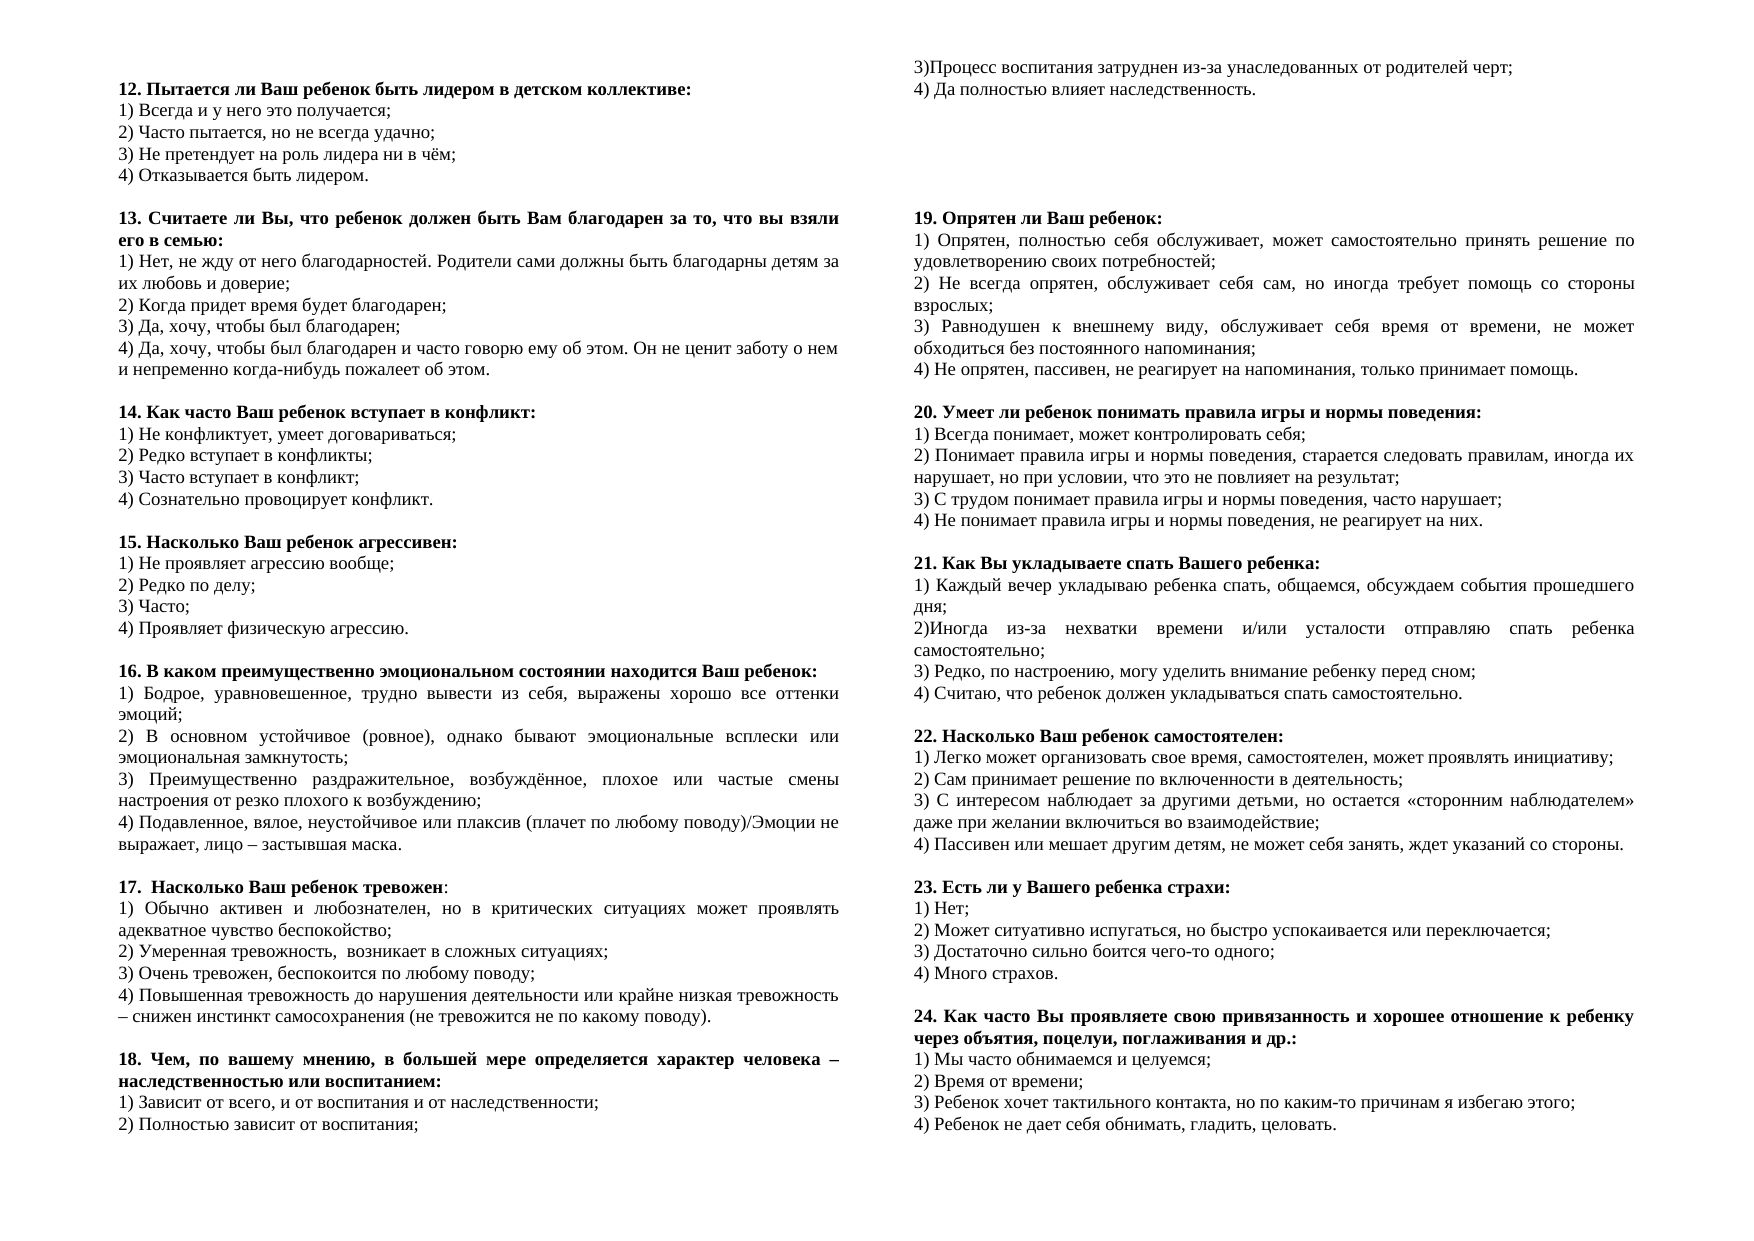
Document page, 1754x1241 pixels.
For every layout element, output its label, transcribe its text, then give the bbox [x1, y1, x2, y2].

text 4) Сознательно провоцирует конфликт. [118, 487, 840, 509]
text 3) Да, хочу, чтобы был благодарен; [118, 315, 840, 337]
text 4) Много страхов. [914, 962, 1636, 983]
text 2) Редко вступает в конфликты; [118, 444, 840, 466]
text 4) Не понимает правила игры и нормы поведения, не реагирует на них. [914, 509, 1636, 531]
text 23. Есть ли у Вашего ребенка страхи: [914, 876, 1636, 897]
text 24. Как часто Вы проявляете свою привязанность и хорошее отношение к ребенку через объятия, поцелуи, поглаживания и др.: [914, 1005, 1636, 1048]
text 3) Очень тревожен, беспокоится по любому поводу; [118, 962, 840, 983]
text 12. Пытается ли Ваш ребенок быть лидером в детском коллективе: [118, 78, 840, 99]
text 3) С трудом понимает правила игры и нормы поведения, часто нарушает; [914, 487, 1636, 509]
text 4) Да, хочу, чтобы был благодарен и часто говорю ему об этом. Он не ценит заботу о нем и непременно когда-нибудь пожалеет об этом. [118, 337, 840, 380]
text 4) Проявляет физическую агрессию. [118, 617, 840, 638]
text 1) Легко может организовать свое время, самостоятелен, может проявлять инициативу; [914, 746, 1636, 768]
text 1) Зависит от всего, и от воспитания и от наследственности; [118, 1091, 840, 1113]
text 22. Насколько Ваш ребенок самостоятелен: [914, 725, 1636, 746]
text 4) Считаю, что ребенок должен укладываться спать самостоятельно. [914, 682, 1636, 703]
text 4) Повышенная тревожность до нарушения деятельности или крайне низкая тревожность – снижен инстинкт самосохранения (не тревожится не по какому поводу). [118, 983, 840, 1027]
text 3) Часто вступает в конфликт; [118, 466, 840, 487]
text 3) С интересом наблюдает за другими детьми, но остается «сторонним наблюдателем» даже при желании включиться во взаимодействие; [914, 789, 1636, 832]
text 3) Ребенок хочет тактильного контакта, но по каким-то причинам я избегаю этого; [914, 1091, 1636, 1113]
text 2) Не всегда опрятен, обслуживает себя сам, но иногда требует помощь со стороны взрослых; [914, 272, 1636, 315]
text 1) Каждый вечер укладываю ребенка спать, общаемся, обсуждаем события прошедшего дня; [914, 574, 1636, 617]
text 3) Достаточно сильно боится чего-то одного; [914, 940, 1636, 962]
text 1) Бодрое, уравновешенное, трудно вывести из себя, выражены хорошо все оттенки эмоций; [118, 682, 840, 725]
text 14. Как часто Ваш ребенок вступает в конфликт: [118, 401, 840, 423]
text 3) Преимущественно раздражительное, возбуждённое, плохое или частые смены настроения от резко плохого к возбуждению; [118, 768, 840, 811]
text 2) Когда придет время будет благодарен; [118, 293, 840, 315]
text 4) Ребенок не дает себя обнимать, гладить, целовать. [914, 1113, 1636, 1134]
text 2) В основном устойчивое (ровное), однако бывают эмоциональные всплески или эмоциональная замкнутость; [118, 725, 840, 768]
text 1) Нет; [914, 897, 1636, 919]
text 3) Равнодушен к внешнему виду, обслуживает себя время от времени, не может обходиться без постоянного напоминания; [914, 315, 1636, 358]
text 4) Пассивен или мешает другим детям, не может себя занять, ждет указаний со стороны. [914, 832, 1636, 854]
text 16. В каком преимущественно эмоциональном состоянии находится Ваш ребенок: [118, 660, 840, 682]
text 4) Отказывается быть лидером. [118, 164, 840, 186]
text 4) Подавленное, вялое, неустойчивое или плаксив (плачет по любому поводу)/Эмоции не выражает, лицо – застывшая маска. [118, 811, 840, 854]
text 20. Умеет ли ребенок понимать правила игры и нормы поведения: [914, 401, 1636, 423]
text 1) Обычно активен и любознателен, но в критических ситуациях может проявлять адекватное чувство беспокойство; [118, 897, 840, 940]
text 3)Процесс воспитания затруднен из-за унаследованных от родителей черт; [914, 56, 1636, 78]
text 1) Всегда и у него это получается; [118, 99, 840, 121]
text 1) Нет, не жду от него благодарностей. Родители сами должны быть благодарны детям за их любовь и доверие; [118, 250, 840, 293]
text 2) Часто пытается, но не всегда удачно; [118, 121, 840, 142]
text 2)Иногда из-за нехватки времени и/или усталости отправляю спать ребенка самостоятельно; [914, 617, 1636, 660]
text 18. Чем, по вашему мнению, в большей мере определяется характер человека – наследственностью или воспитанием: [118, 1048, 840, 1091]
text 2) Умеренная тревожность, возникает в сложных ситуациях; [118, 940, 840, 962]
text 2) Может ситуативно испугаться, но быстро успокаивается или переключается; [914, 919, 1636, 940]
text 21. Как Вы укладываете спать Вашего ребенка: [914, 552, 1636, 574]
text 3) Часто; [118, 595, 840, 617]
text 1) Не конфликтует, умеет договариваться; [118, 423, 840, 444]
text 4) Да полностью влияет наследственность. [914, 78, 1636, 99]
text 3) Редко, по настроению, могу уделить внимание ребенку перед сном; [914, 660, 1636, 682]
text 2) Сам принимает решение по включенности в деятельность; [914, 768, 1636, 789]
text 2) Полностью зависит от воспитания; [118, 1113, 840, 1134]
text 4) Не опрятен, пассивен, не реагирует на напоминания, только принимает помощь. [914, 358, 1636, 380]
text 1) Не проявляет агрессию вообще; [118, 552, 840, 574]
text 1) Опрятен, полностью себя обслуживает, может самостоятельно принять решение по удовлетворению своих потребностей; [914, 229, 1636, 272]
text 2) Редко по делу; [118, 574, 840, 595]
text 1) Мы часто обнимаемся и целуемся; [914, 1048, 1636, 1070]
text 15. Насколько Ваш ребенок агрессивен: [118, 531, 840, 552]
text 13. Считаете ли Вы, что ребенок должен быть Вам благодарен за то, что вы взяли его в семью: [118, 207, 840, 250]
text 1) Всегда понимает, может контролировать себя; [914, 423, 1636, 444]
text 2) Время от времени; [914, 1070, 1636, 1091]
text 3) Не претендует на роль лидера ни в чём; [118, 142, 840, 164]
text 2) Понимает правила игры и нормы поведения, старается следовать правилам, иногда их нарушает, но при условии, что это не повлияет на результат; [914, 444, 1636, 487]
text 17. Насколько Ваш ребенок тревожен: [118, 876, 840, 897]
text 19. Опрятен ли Ваш ребенок: [914, 207, 1636, 229]
